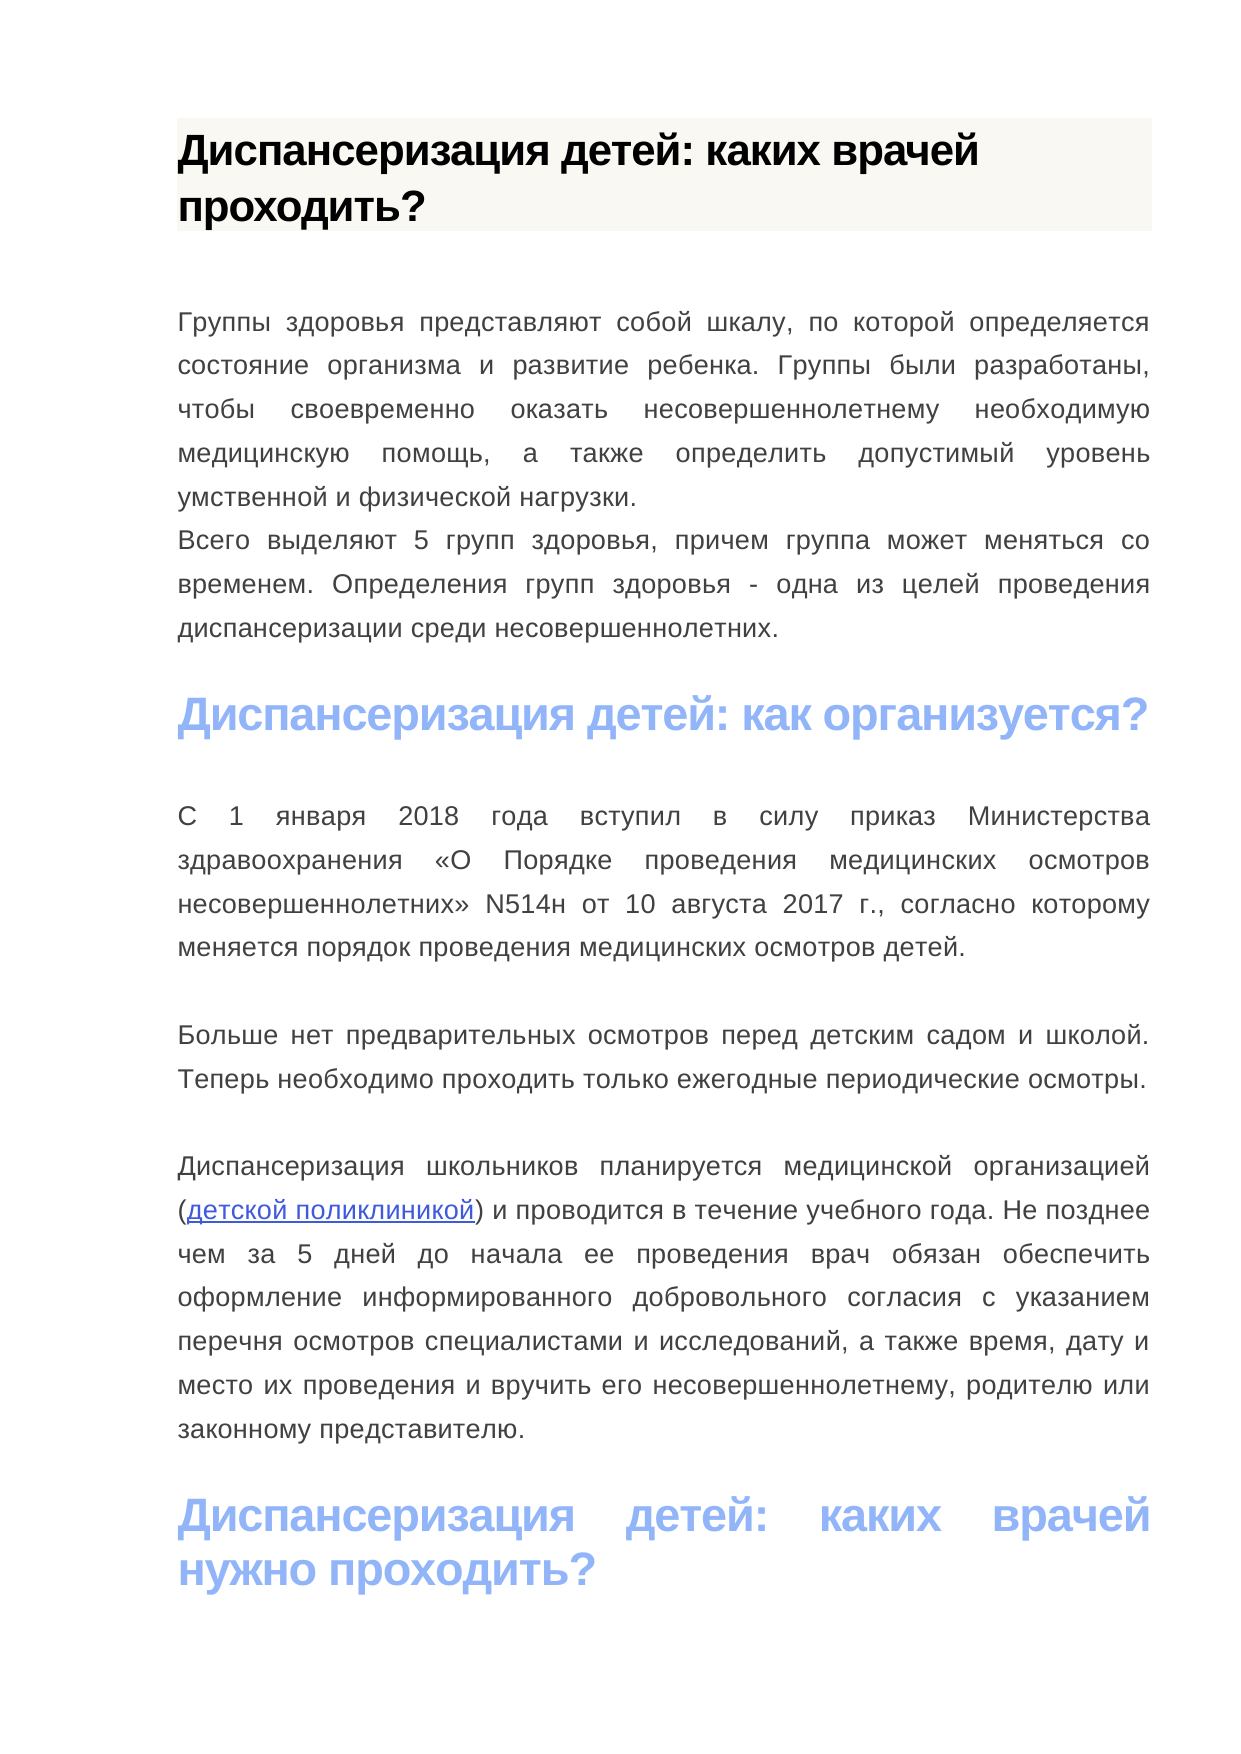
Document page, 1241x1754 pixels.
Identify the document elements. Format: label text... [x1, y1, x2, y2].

text Диспансеризация детей: каких врачей проходить? [177, 118, 1152, 231]
text Диспансеризация школьников планируется медицинской организацией (детской поликлиникой) и проводится в течение учебного года. Не позднее чем за 5 дней до начала ее проведения врач обязан обеспечить оформление информированного добровольного согласия с указанием перечня осмотров специалистами и исследований, а также время, дату и место их проведения и вручить его несовершеннолетнему, родителю или законному представителю. [177, 1138, 1152, 1444]
text С 1 января 2018 года вступил в силу приказ Министерства здравоохранения «О Порядке проведения медицинских осмотров несовершеннолетних» N514н от 10 августа 2017 г., согласно которому меняется порядок проведения медицинских осмотров детей. [177, 788, 1152, 963]
text Диспансеризация детей: как организуется? [177, 687, 1152, 741]
text Группы здоровья представляют собой шкалу, по которой определяется состояние организма и развитие ребенка. Группы были разработаны, чтобы своевременно оказать несовершеннолетнему необходимую медицинскую помощь, а также определить допустимый уровень умственной и физической нагрузки. [177, 293, 1152, 512]
text Диспансеризация детей: каких врачей нужно проходить? [177, 1488, 1152, 1596]
text Больше нет предварительных осмотров перед детским садом и школой. Теперь необходимо проходить только ежегодные периодические осмотры. [177, 1006, 1152, 1094]
text Всего выделяют 5 групп здоровья, причем группа может меняться со временем. Определения групп здоровья - одна из целей проведения диспансеризации среди несовершеннолетних. [177, 512, 1152, 643]
